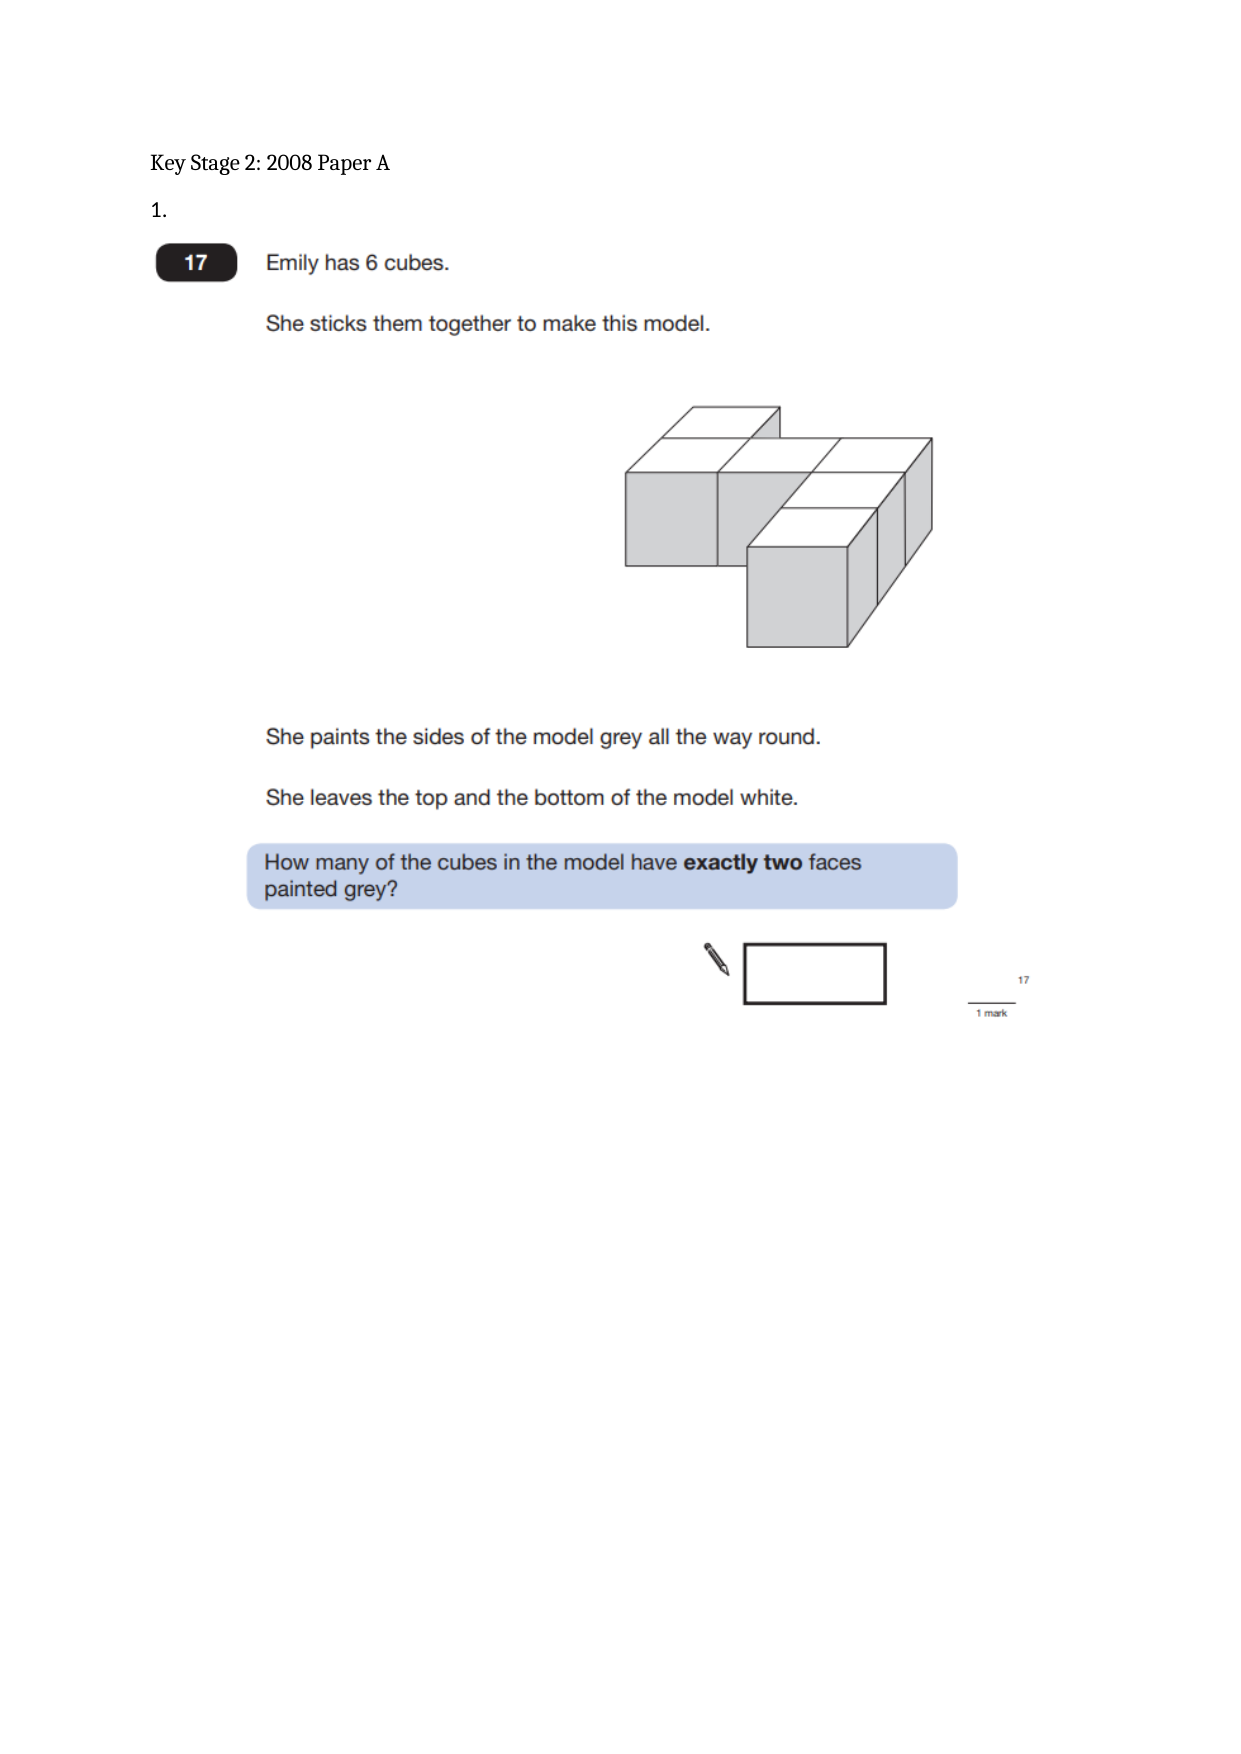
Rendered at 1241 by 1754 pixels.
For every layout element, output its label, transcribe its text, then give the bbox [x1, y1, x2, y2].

text 1. [150, 195, 1090, 223]
text Key Stage 2: 2008 Paper A [150, 150, 1090, 176]
picture [150, 242, 1091, 1037]
